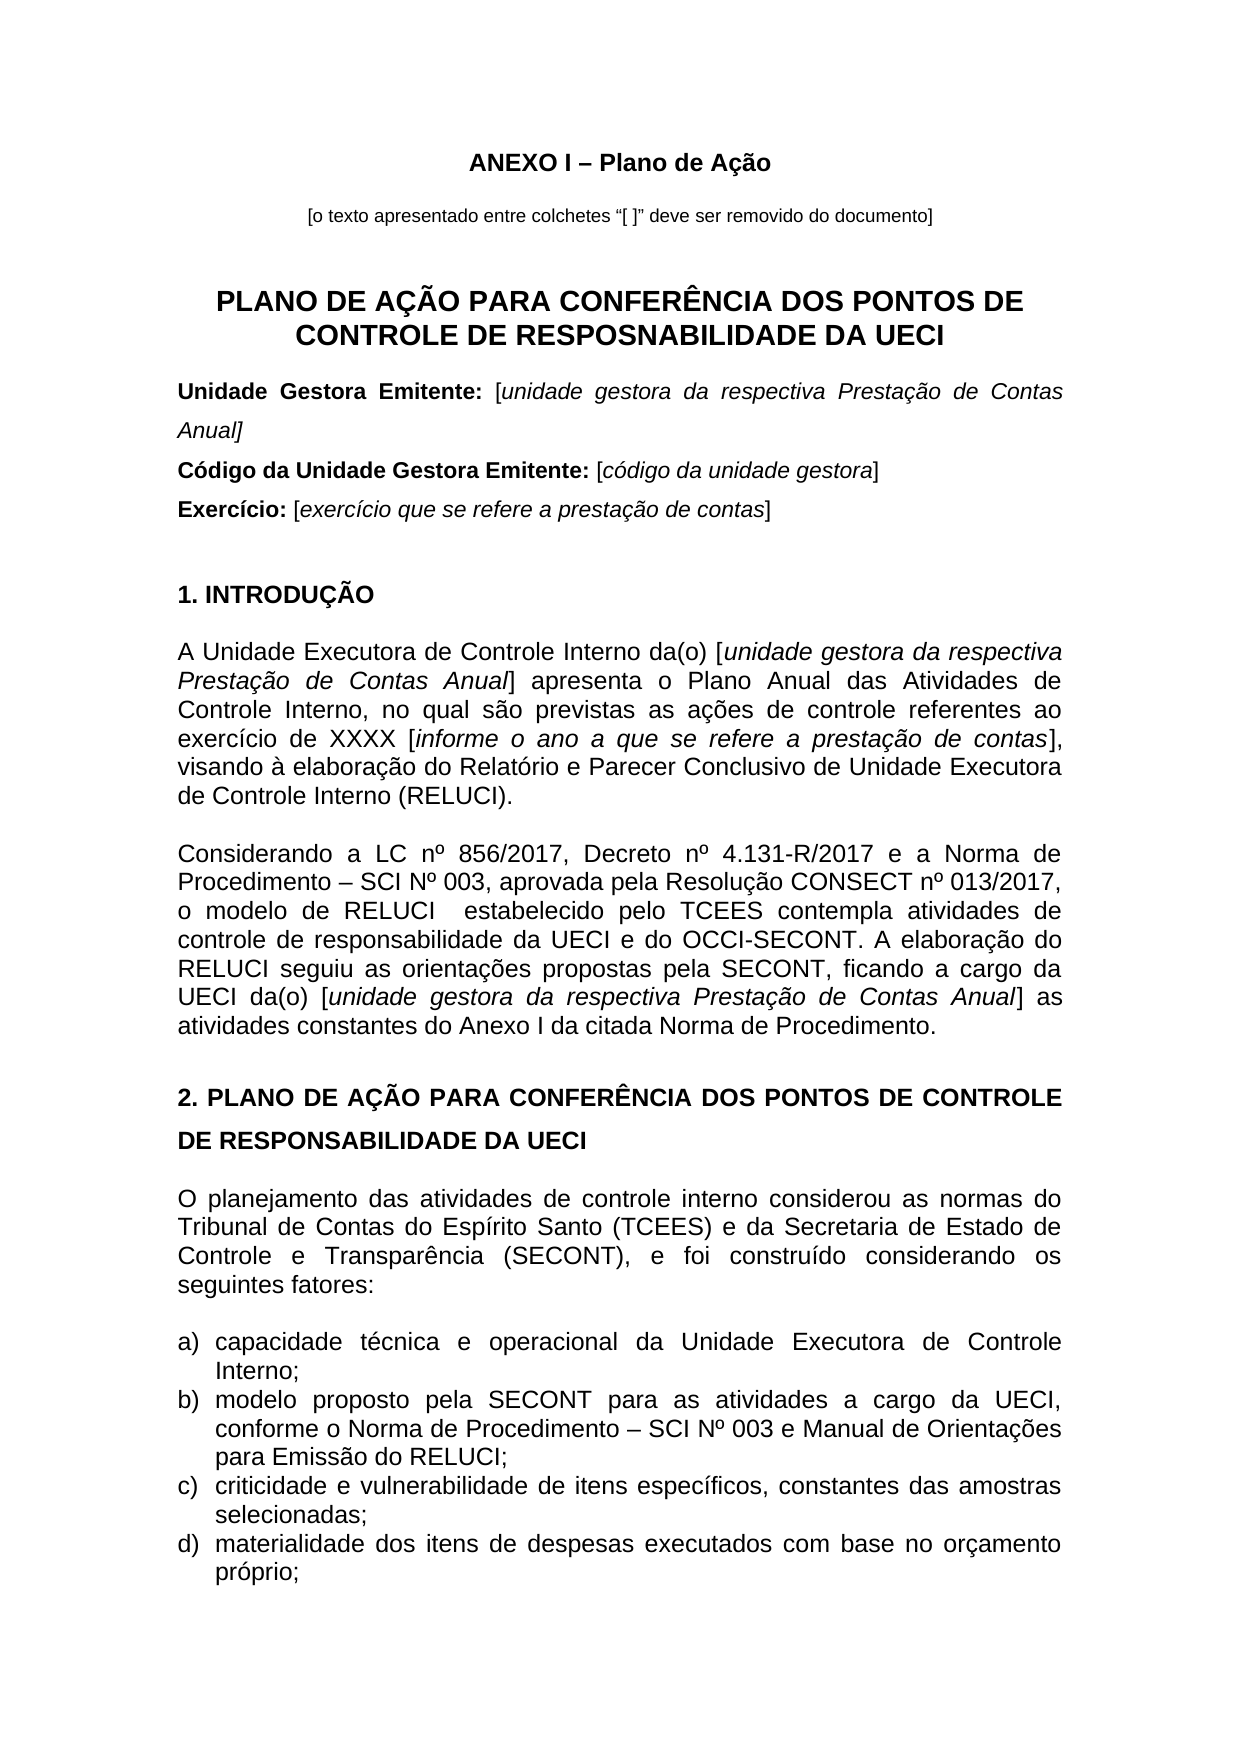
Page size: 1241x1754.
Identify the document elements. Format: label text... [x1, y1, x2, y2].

text A Unidade Executora de Controle Interno da(o) [unidade gestora da respectiva Prestação de Contas Anual] apresenta o Plano Anual das Atividades de Controle Interno, no qual são previstas as ações de controle referentes ao exercício de XXXX [informe o ano a que se refere a prestação de contas], visando à elaboração do Relatório e Parecer Conclusivo de Unidade Executora de Controle Interno (RELUCI). [177, 637, 1063, 810]
list criticidade e vulnerabilidade de itens específicos, constantes das amostras selecionadas; [177, 1471, 1063, 1529]
text 1. INTRODUÇÃO [177, 580, 1063, 609]
list modelo proposto pela SECONT para as atividades a cargo da UECI, conforme o Norma de Procedimento – SCI Nº 003 e Manual de Orientações para Emissão do RELUCI; [177, 1385, 1063, 1471]
text ANEXO I – Plano de Ação [177, 148, 1063, 176]
text O planejamento das atividades de controle interno considerou as normas do Tribunal de Contas do Espírito Santo (TCEES) e da Secretaria de Estado de Controle e Transparência (SECONT), e foi construído considerando os seguintes fatores: [177, 1184, 1063, 1299]
text 2. PLANO DE AÇÃO PARA CONFERÊNCIA DOS PONTOS DE CONTROLE DE RESPONSABILIDADE DA UECI [177, 1083, 1063, 1155]
text PLANO DE AÇÃO PARA CONFERÊNCIA DOS PONTOS DE CONTROLE DE RESPOSNABILIDADE DA UECI [177, 284, 1063, 351]
text [o texto apresentado entre colchetes “[ ]” deve ser removido do documento] [177, 205, 1063, 227]
text Exercício: [exercício que se refere a prestação de contas] [177, 496, 1063, 522]
list capacidade técnica e operacional da Unidade Executora de Controle Interno; [177, 1327, 1063, 1385]
text Considerando a LC nº 856/2017, Decreto nº 4.131-R/2017 e a Norma de Procedimento – SCI Nº 003, aprovada pela Resolução CONSECT nº 013/2017, o modelo de RELUCI estabelecido pelo TCEES contempla atividades de controle de responsabilidade da UECI e do OCCI-SECONT. A elaboração do RELUCI seguiu as orientações propostas pela SECONT, ficando a cargo da UECI da(o) [unidade gestora da respectiva Prestação de Contas Anual] as atividades constantes do Anexo I da citada Norma de Procedimento. [177, 839, 1063, 1040]
text Unidade Gestora Emitente: [unidade gestora da respectiva Prestação de Contas Anual] Código da Unidade Gestora Emitente: [código da unidade gestora] [177, 378, 1063, 483]
list materialidade dos itens de despesas executados com base no orçamento próprio; [177, 1529, 1063, 1586]
